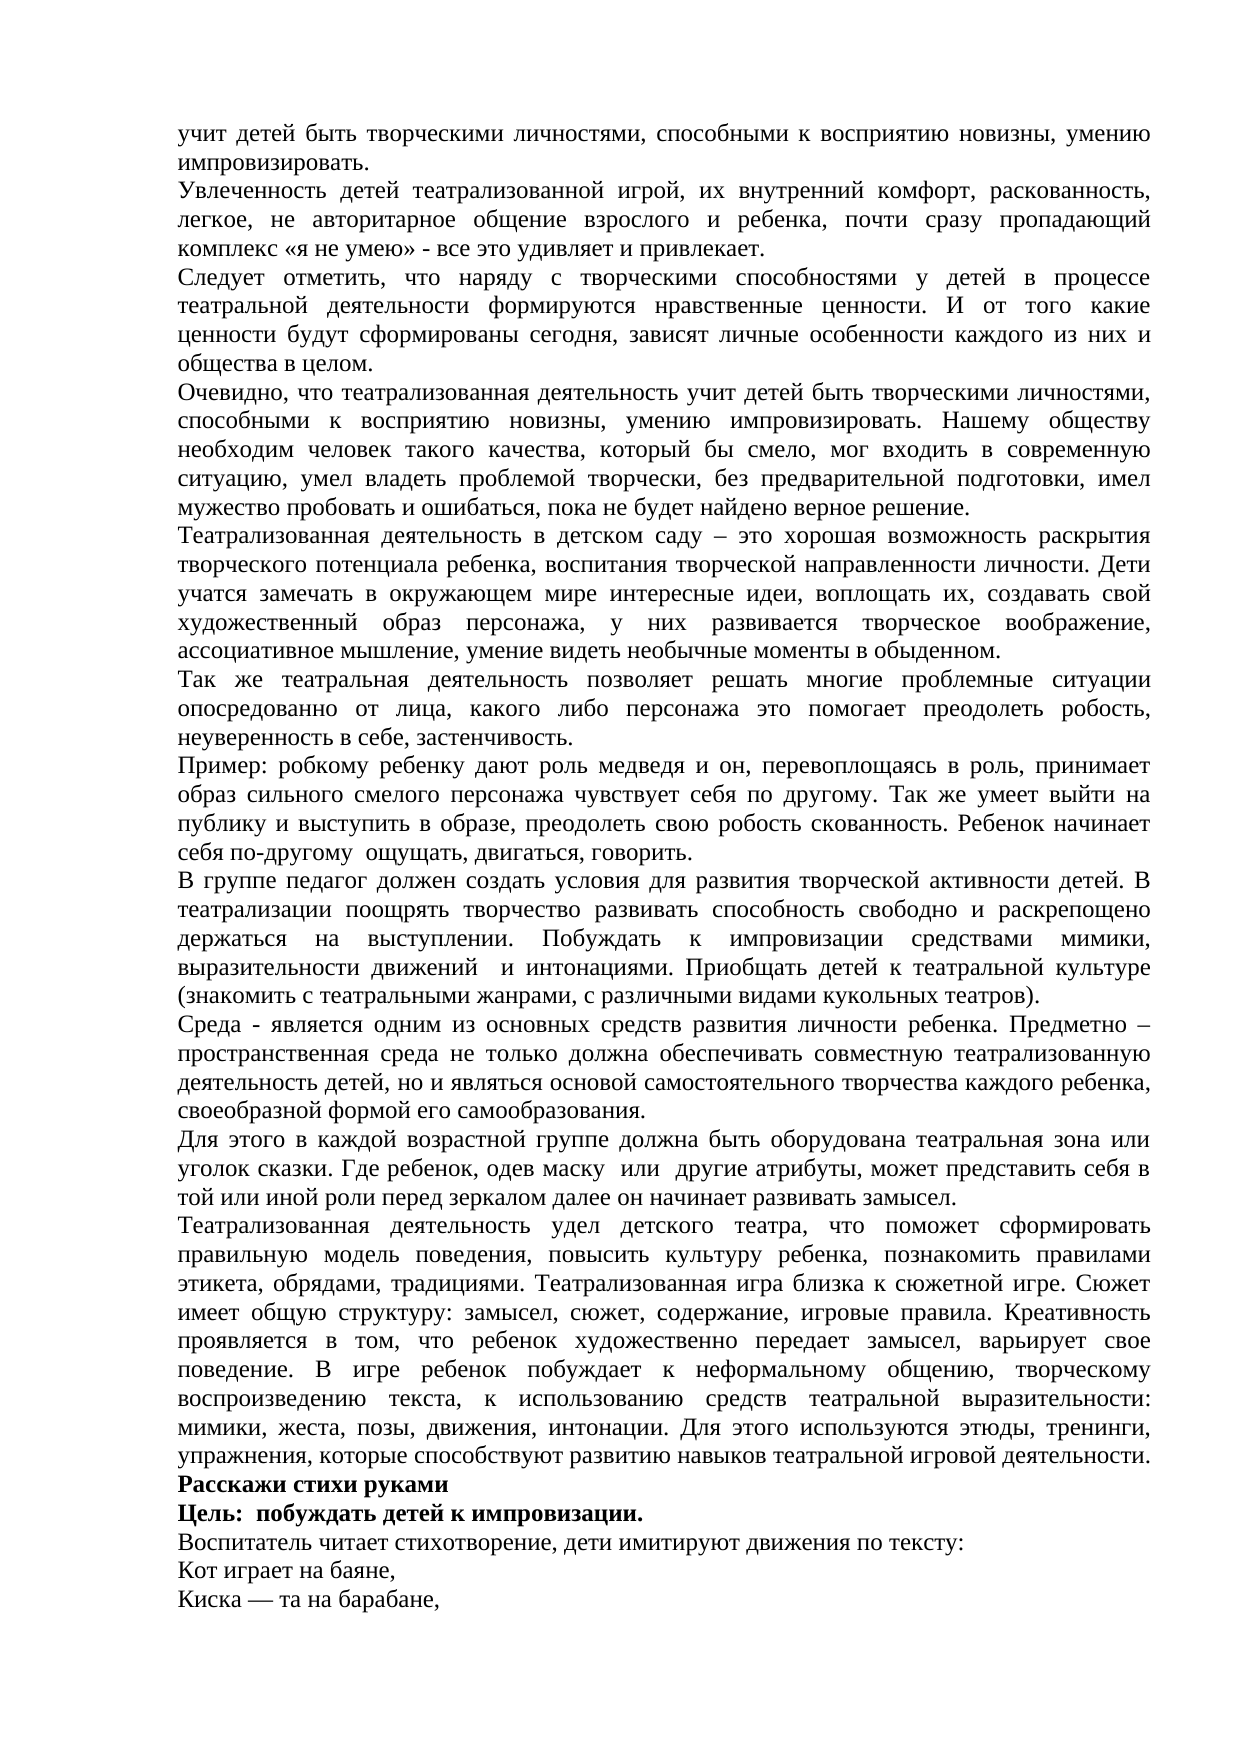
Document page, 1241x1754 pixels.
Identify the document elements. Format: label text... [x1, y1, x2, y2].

text Увлеченность детей театрализованной игрой, их внутренний комфорт, раскованность, легкое, не авторитарное общение взрослого и ребенка, почти сразу пропадающий комплекс «я не умею» - все это удивляет и привлекает. [177, 176, 1152, 262]
text Воспитатель читает стихотворение, дети имитируют движения по тексту: [177, 1527, 1152, 1556]
text Для этого в каждой возрастной группе должна быть оборудована театральная зона или уголок сказки. Где ребенок, одев маску или другие атрибуты, может представить себя в той или иной роли перед зеркалом далее он начинает развивать замысел. [177, 1124, 1152, 1211]
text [177, 118, 1152, 176]
text Пример: робкому ребенку дают роль медведя и он, перевоплощаясь в роль, принимает образ сильного смелого персонажа чувствует себя по другому. Так же умеет выйти на публику и выступить в образе, преодолеть свою робость скованность. Ребенок начинает себя по-другому ощущать, двигаться, говорить. [177, 751, 1152, 866]
text Театрализованная деятельность в детском саду – это хорошая возможность раскрытия творческого потенциала ребенка, воспитания творческой направленности личности. Дети учатся замечать в окружающем мире интересные идеи, воплощать их, создавать свой художественный образ персонажа, у них развивается творческое воображение, ассоциативное мышление, умение видеть необычные моменты в обыденном. [177, 521, 1152, 664]
text Киска — та на барабане, [177, 1584, 1152, 1613]
text В группе педагог должен создать условия для развития творческой активности детей. В театрализации поощрять творчество развивать способность свободно и раскрепощено держаться на выступлении. Побуждать к импровизации средствами мимики, выразительности движений и интонациями. Приобщать детей к театральной культуре (знакомить с театральными жанрами, с различными видами кукольных театров). [177, 866, 1152, 1009]
text Цель: побуждать детей к импровизации. [177, 1498, 1152, 1527]
text Расскажи стихи руками [177, 1469, 1152, 1498]
text Театрализованная деятельность удел детского театра, что поможет сформировать правильную модель поведения, повысить культуру ребенка, познакомить правилами этикета, обрядами, традициями. Театрализованная игра близка к сюжетной игре. Сюжет имеет общую структуру: замысел, сюжет, содержание, игровые правила. Креативность проявляется в том, что ребенок художественно передает замысел, варьирует свое поведение. В игре ребенок побуждает к неформальному общению, творческому воспроизведению текста, к использованию средств театральной выразительности: мимики, жеста, позы, движения, интонации. Для этого используются этюды, тренинги, упражнения, которые способствуют развитию навыков театральной игровой деятельности. [177, 1211, 1152, 1469]
text Так же театральная деятельность позволяет решать многие проблемные ситуации опосредованно от лица, какого либо персонажа это помогает преодолеть робость, неуверенность в себе, застенчивость. [177, 664, 1152, 751]
text Кот играет на баяне, [177, 1556, 1152, 1584]
text Очевидно, что театрализованная деятельность учит детей быть творческими личностями, способными к восприятию новизны, умению импровизировать. Нашему обществу необходим человек такого качества, который бы смело, мог входить в современную ситуацию, умел владеть проблемой творчески, без предварительной подготовки, имел мужество пробовать и ошибаться, пока не будет найдено верное решение. [177, 377, 1152, 521]
text Среда - является одним из основных средств развития личности ребенка. Предметно – пространственная среда не только должна обеспечивать совместную театрализованную деятельность детей, но и являться основой самостоятельного творчества каждого ребенка, своеобразной формой его самообразования. [177, 1009, 1152, 1124]
text Следует отметить, что наряду с творческими способностями у детей в процессе театральной деятельности формируются нравственные ценности. И от того какие ценности будут сформированы сегодня, зависят личные особенности каждого из них и общества в целом. [177, 262, 1152, 377]
